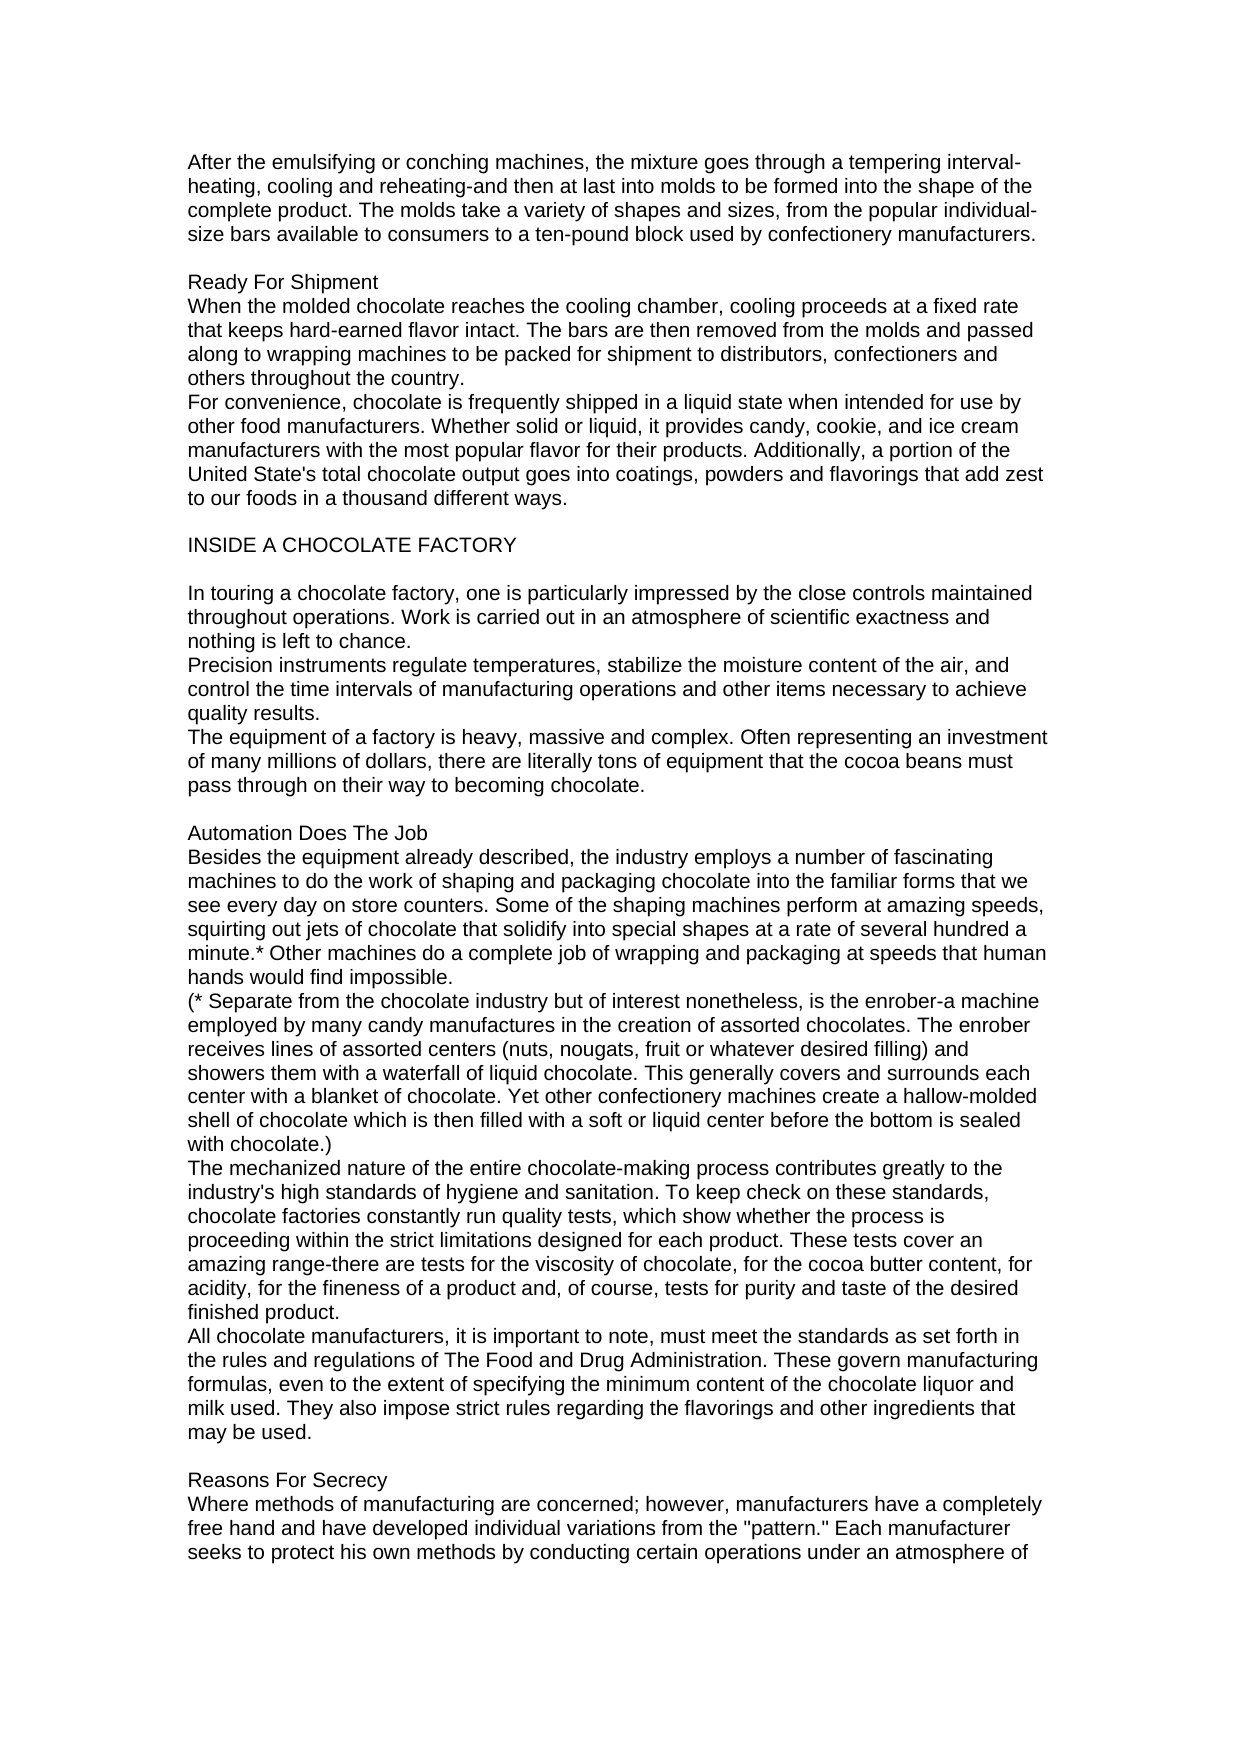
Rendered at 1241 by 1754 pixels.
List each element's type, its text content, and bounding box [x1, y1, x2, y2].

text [187, 1492, 1053, 1563]
text Reasons For Secrecy [187, 1468, 1053, 1492]
text Ready For Shipment [187, 270, 1053, 294]
text Besides the equipment already described, the industry employs a number of fascinating machines to do the work of shaping and packaging chocolate into the familiar forms that we see every day on store counters. Some of the shaping machines perform at amazing speeds, squirting out jets of chocolate that solidify into special shapes at a rate of several hundred a minute.* Other machines do a complete job of wrapping and packaging at speeds that human hands would find impossible. [187, 845, 1053, 988]
text INSIDE A CHOCOLATE FACTORY [187, 533, 1053, 557]
text The equipment of a factory is heavy, massive and complex. Often representing an investment of many millions of dollars, there are literally tons of equipment that the cocoa beans must pass through on their way to becoming chocolate. [187, 725, 1053, 797]
text Precision instruments regulate temperatures, stabilize the moisture content of the air, and control the time intervals of manufacturing operations and other items necessary to achieve quality results. [187, 653, 1053, 725]
text Automation Does The Job [187, 821, 1053, 845]
text (* Separate from the chocolate industry but of interest nonetheless, is the enrober-a machine employed by many candy manufactures in the creation of assorted chocolates. The enrober receives lines of assorted centers (nuts, nougats, fruit or whatever desired filling) and showers them with a waterfall of liquid chocolate. This generally covers and surrounds each center with a blanket of chocolate. Yet other confectionery machines create a hallow-molded shell of chocolate which is then filled with a soft or liquid center before the bottom is sealed with chocolate.) [187, 988, 1053, 1156]
text When the molded chocolate reaches the cooling chamber, cooling proceeds at a fixed rate that keeps hard-earned flavor intact. The bars are then removed from the molds and passed along to wrapping machines to be packed for shipment to distributors, confectioners and others throughout the country. [187, 294, 1053, 389]
text After the emulsifying or conching machines, the mixture goes through a tempering interval-heating, cooling and reheating-and then at last into molds to be formed into the shape of the complete product. The molds take a variety of shapes and sizes, from the popular individual-size bars available to consumers to a ten-pound block used by confectionery manufacturers. [187, 150, 1053, 246]
text In touring a chocolate factory, one is particularly impressed by the close controls maintained throughout operations. Work is carried out in an atmosphere of scientific exactness and nothing is left to chance. [187, 581, 1053, 653]
text All chocolate manufacturers, it is important to note, must meet the standards as set forth in the rules and regulations of The Food and Drug Administration. These govern manufacturing formulas, even to the extent of specifying the minimum content of the chocolate liquor and milk used. They also impose strict rules regarding the flavorings and other ingredients that may be used. [187, 1324, 1053, 1444]
text For convenience, chocolate is frequently shipped in a liquid state when intended for use by other food manufacturers. Whether solid or liquid, it provides candy, cookie, and ice cream manufacturers with the most popular flavor for their products. Additionally, a portion of the United State's total chocolate output goes into coatings, powders and flavorings that add zest to our foods in a thousand different ways. [187, 389, 1053, 509]
text The mechanized nature of the entire chocolate-making process contributes greatly to the industry's high standards of hygiene and sanitation. To keep check on these standards, chocolate factories constantly run quality tests, which show whether the process is proceeding within the strict limitations designed for each product. These tests cover an amazing range-there are tests for the viscosity of chocolate, for the cocoa butter content, for acidity, for the fineness of a product and, of course, tests for purity and taste of the desired finished product. [187, 1156, 1053, 1324]
